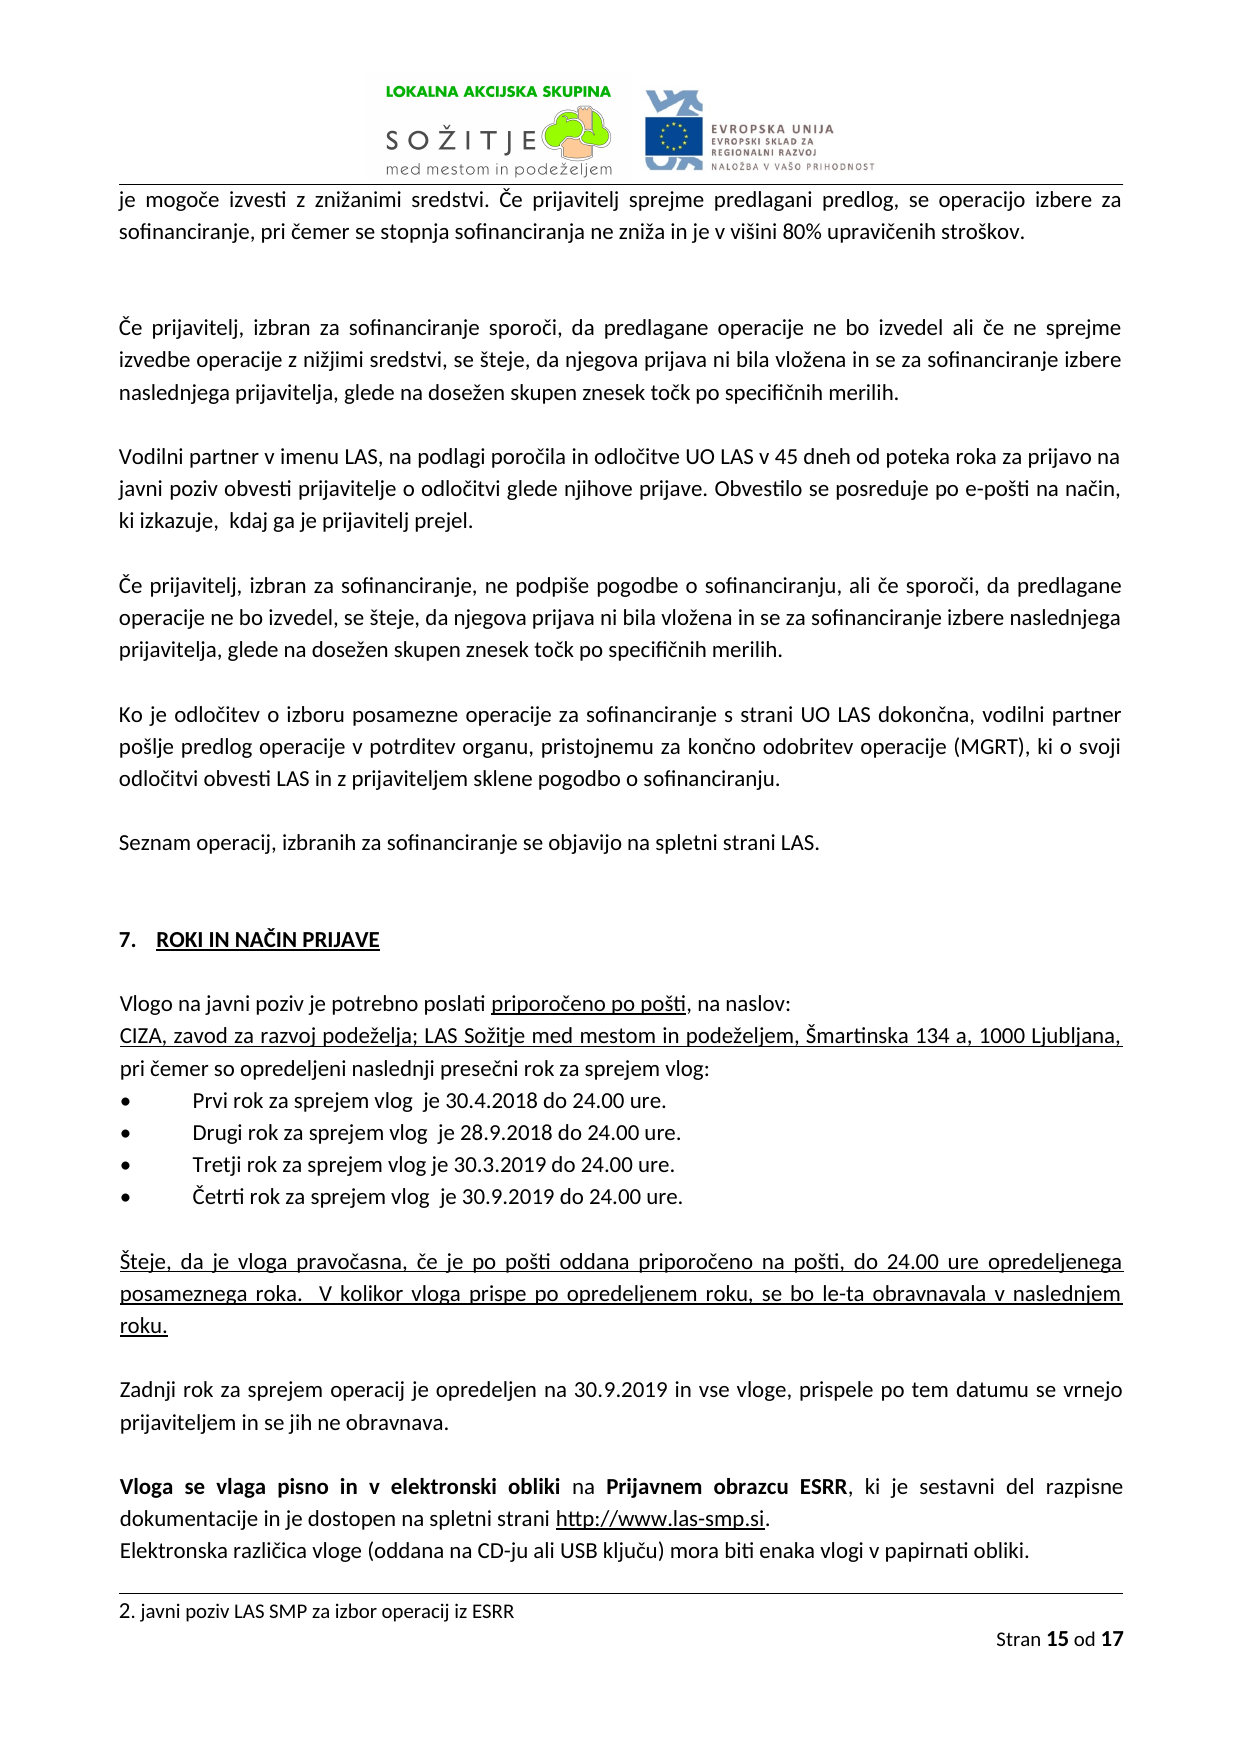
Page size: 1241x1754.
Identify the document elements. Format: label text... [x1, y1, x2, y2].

text • Četrti rok za sprejem vlog je 30.9.2019 do 24.00 ure. [119, 1182, 1123, 1211]
text Če prijavitelj, izbran za sofinanciranje, ne podpiše pogodbe o sofinanciranju, ali če sporoči, da predlagane operacije ne bo izvedel, se šteje, da njegova prijava ni bila vložena in se za sofinanciranje izbere naslednjega prijavitelja, glede na dosežen skupen znesek točk po specifičnih merilih. [119, 571, 1123, 663]
picture [364, 73, 878, 182]
text Vloga se vlaga pisno in v elektronski obliki na Prijavnem obrazcu ESRR, ki je sestavni del razpisne dokumentacije in je dostopen na spletni strani http://www.las-smp.si. [119, 1472, 1123, 1532]
text Zadnji rok za sprejem operacij je opredeljen na 30.9.2019 in vse vloge, prispele po tem datumu se vrnejo prijaviteljem in se jih ne obravnava. [119, 1376, 1123, 1436]
text Šteje, da je vloga pravočasna, če je po pošti oddana priporočeno na pošti, do 24.00 ure opredeljenega posameznega roka. V kolikor vloga prispe po opredeljenem roku, se bo le-ta obravnavala v naslednjem roku. [119, 1304, 1123, 1339]
text Vodilni partner v imenu LAS, na podlagi poročila in odločitve UO LAS v 45 dneh od poteka roka za prijavo na javni poziv obvesti prijavitelje o odločitvi glede njihove prijave. Obvestilo se posreduje po e-pošti na način, ki izkazuje, kdaj ga je prijavitelj prejel. [119, 442, 1123, 534]
list ROKI IN NAČIN PRIJAVE [119, 925, 1123, 953]
text CIZA, zavod za razvoj podeželja; LAS Sožitje med mestom in podeželjem, Šmartinska 134 a, 1000 Ljubljana, pri čemer so opredeljeni naslednji presečni rok za sprejem vlog: [119, 1022, 1123, 1046]
text Šteje, da je vloga pravočasna, če je po pošti oddana priporočeno na pošti, do 24.00 ure opredeljenega posameznega roka. V kolikor vloga prispe po opredeljenem roku, se bo le-ta obravnavala v naslednjem roku. [119, 1247, 1123, 1271]
text Elektronska različica vloge (oddana na CD-ju ali USB ključu) mora biti enaka vlogi v papirnati obliki. [119, 1537, 1123, 1564]
text Vlogo na javni poziv je potrebno poslati priporočeno po pošti, na naslov: [119, 989, 1123, 1017]
text Šteje, da je vloga pravočasna, če je po pošti oddana priporočeno na pošti, do 24.00 ure opredeljenega posameznega roka. V kolikor vloga prispe po opredeljenem roku, se bo le-ta obravnavala v naslednjem roku. [119, 1272, 1123, 1303]
text Če prijavitelj, izbran za sofinanciranje sporoči, da predlagane operacije ne bo izvedel ali če ne sprejme izvedbe operacije z nižjimi sredstvi, se šteje, da njegova prijava ni bila vložena in se za sofinanciranje izbere naslednjega prijavitelja, glede na dosežen skupen znesek točk po specifičnih merilih. [119, 313, 1123, 406]
text CIZA, zavod za razvoj podeželja; LAS Sožitje med mestom in podeželjem, Šmartinska 134 a, 1000 Ljubljana, pri čemer so opredeljeni naslednji presečni rok za sprejem vlog: [119, 1047, 1123, 1082]
text • Tretji rok za sprejem vlog je 30.3.2019 do 24.00 ure. [119, 1150, 1123, 1178]
text Ko je odločitev o izboru posamezne operacije za sofinanciranje s strani UO LAS dokončna, vodilni partner pošlje predlog operacije v potrditev organu, pristojnemu za končno odobritev operacije (MGRT), ki o svoji odločitvi obvesti LAS in z prijaviteljem sklene pogodbo o sofinanciranju. [119, 700, 1123, 792]
text • Prvi rok za sprejem vlog je 30.4.2018 do 24.00 ure. [119, 1086, 1123, 1114]
text Seznam operacij, izbranih za sofinanciranje se objavijo na spletni strani LAS. [119, 828, 1123, 856]
text • Drugi rok za sprejem vlog je 28.9.2018 do 24.00 ure. [119, 1118, 1123, 1146]
